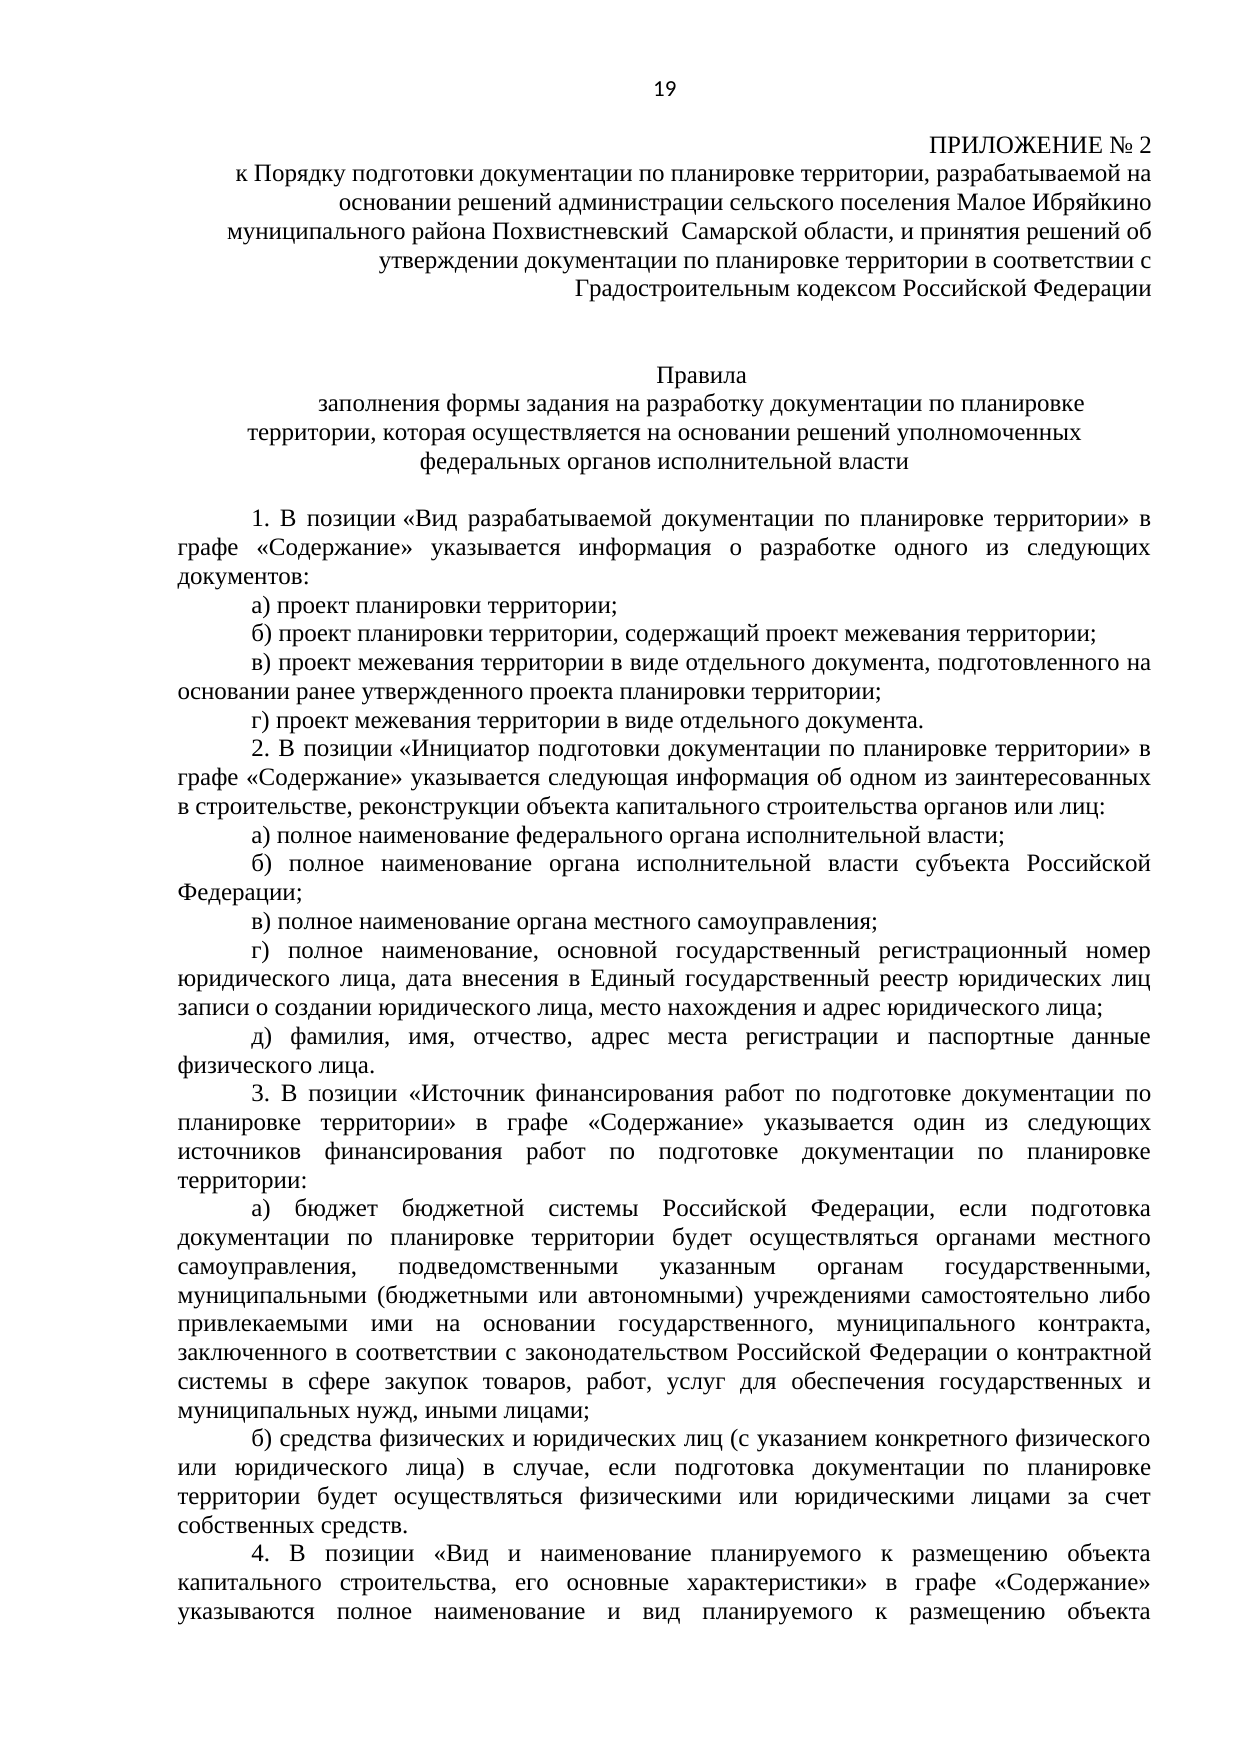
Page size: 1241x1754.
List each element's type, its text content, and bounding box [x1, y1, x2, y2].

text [177, 1538, 1152, 1625]
text 3. В позиции «Источник финансирования работ по подготовке документации по планировке территории» в графе «Содержание» указывается один из следующих источников финансирования работ по подготовке документации по планировке территории: [177, 1078, 1152, 1193]
text в) полное наименование органа местного самоуправления; [177, 906, 1152, 935]
text а) проект планировки территории; [177, 590, 1152, 618]
text б) средства физических и юридических лиц (с указанием конкретного физического или юридического лица) в случае, если подготовка документации по планировке территории будет осуществляться физическими или юридическими лицами за счет собственных средств. [177, 1423, 1152, 1538]
text а) бюджет бюджетной системы Российской Федерации, если подготовка документации по планировке территории будет осуществляться органами местного самоуправления, подведомственными указанным органам государственными, муниципальными (бюджетными или автономными) учреждениями самостоятельно либо привлекаемыми ими на основании государственного, муниципального контракта, заключенного в соответствии с законодательством Российской Федерации о контрактной системы в сфере закупок товаров, работ, услуг для обеспечения государственных и муниципальных нужд, иными лицами; [177, 1193, 1152, 1423]
text б) проект планировки территории, содержащий проект межевания территории; [177, 618, 1152, 647]
text г) полное наименование, основной государственный регистрационный номер юридического лица, дата внесения в Единый государственный реестр юридических лиц записи о создании юридического лица, место нахождения и адрес юридического лица; [177, 935, 1152, 1021]
text Правила [177, 360, 1152, 388]
text заполнения формы задания на разработку документации по планировке территории, которая осуществляется на основании решений уполномоченных федеральных органов исполнительной власти [177, 388, 1152, 475]
text в) проект межевания территории в виде отдельного документа, подготовленного на основании ранее утвержденного проекта планировки территории; [177, 647, 1152, 705]
text г) проект межевания территории в виде отдельного документа. [177, 705, 1152, 733]
text а) полное наименование федерального органа исполнительной власти; [177, 820, 1152, 848]
text д) фамилия, имя, отчество, адрес места регистрации и паспортные данные физического лица. [177, 1021, 1152, 1078]
text 1. В позиции «Вид разрабатываемой документации по планировке территории» в графе «Содержание» указывается информация о разработке одного из следующих документов: [177, 503, 1152, 590]
text 2. В позиции «Инициатор подготовки документации по планировке территории» в графе «Содержание» указывается следующая информация об одном из заинтересованных в строительстве, реконструкции объекта капитального строительства органов или лиц: [177, 733, 1152, 820]
text б) полное наименование органа исполнительной власти субъекта Российской Федерации; [177, 848, 1152, 906]
text ПРИЛОЖЕНИЕ № 2 к Порядку подготовки документации по планировке территории, разрабатываемой на основании решений администрации сельского поселения Малое Ибряйкино муниципального района Похвистневский Самарской области, и принятия решений об утверждении документации по планировке территории в соответствии с Градостроительным кодексом Российской Федерации [177, 130, 1152, 302]
